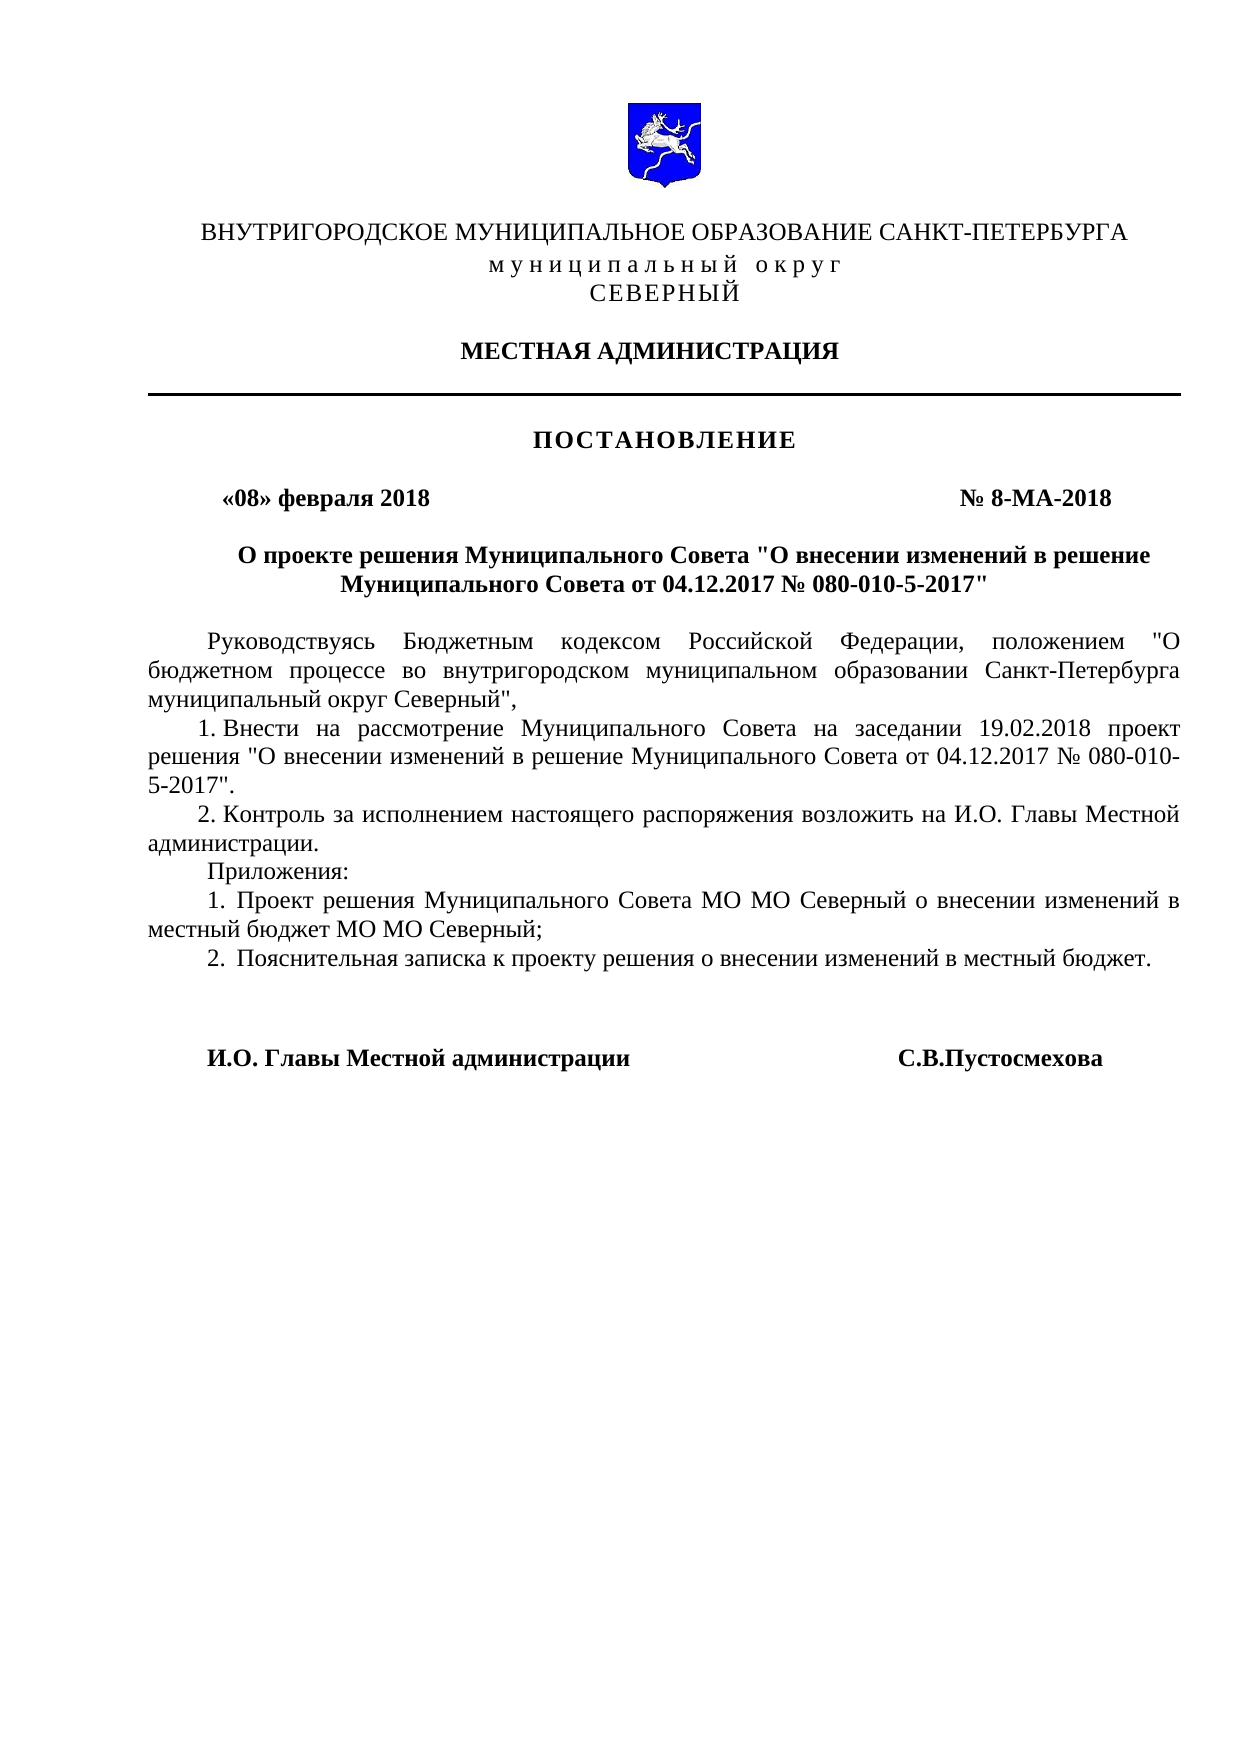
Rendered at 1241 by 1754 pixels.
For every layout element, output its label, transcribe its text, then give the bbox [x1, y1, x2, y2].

text муниципальный округ [148, 249, 1181, 278]
list 2. Пояснительная записка к проекту решения о внесении изменений в местный бюджет. [148, 943, 1181, 971]
list Приложения: [148, 856, 1181, 885]
text И.О. Главы Местной администрации С.В.Пустосмехова [148, 1043, 1181, 1072]
title СЕВЕРНЫЙ [148, 278, 1181, 307]
title ВНУТРИГОРОДСКОЕ МУНИЦИПАЛЬНОЕ ОБРАЗОВАНИЕ САНКТ-ПЕТЕРБУРГА [148, 217, 1181, 245]
text ПОСТАНОВЛЕНИЕ [148, 425, 1181, 454]
list 1. Проект решения Муниципального Совета МО МО Северный о внесении изменений в местный бюджет МО МО Северный; [148, 885, 1181, 943]
table_header № 8-МА-2018 [601, 483, 1152, 511]
text О проекте решения Муниципального Совета "О внесении изменений в решение Муниципального Совета от 04.12.2017 № 080-010-5-2017" [148, 540, 1181, 598]
picture [628, 103, 701, 188]
table_header «08» февраля 2018 [148, 483, 601, 511]
list Контроль за исполнением настоящего распоряжения возложить на И.О. Главы Местной администрации. [148, 799, 1181, 856]
text Руководствуясь Бюджетным кодексом Российской Федерации, положением "О бюджетном процессе во внутригородском муниципальном образовании Санкт-Петербурга муниципальный округ Северный", [148, 626, 1181, 713]
table_header МЕСТНАЯ АДМИНИСТРАЦИЯ [148, 336, 1152, 364]
list Внести на рассмотрение Муниципального Совета на заседании 19.02.2018 проект решения "О внесении изменений в решение Муниципального Совета от 04.12.2017 № 080-010-5-2017". [148, 713, 1181, 799]
